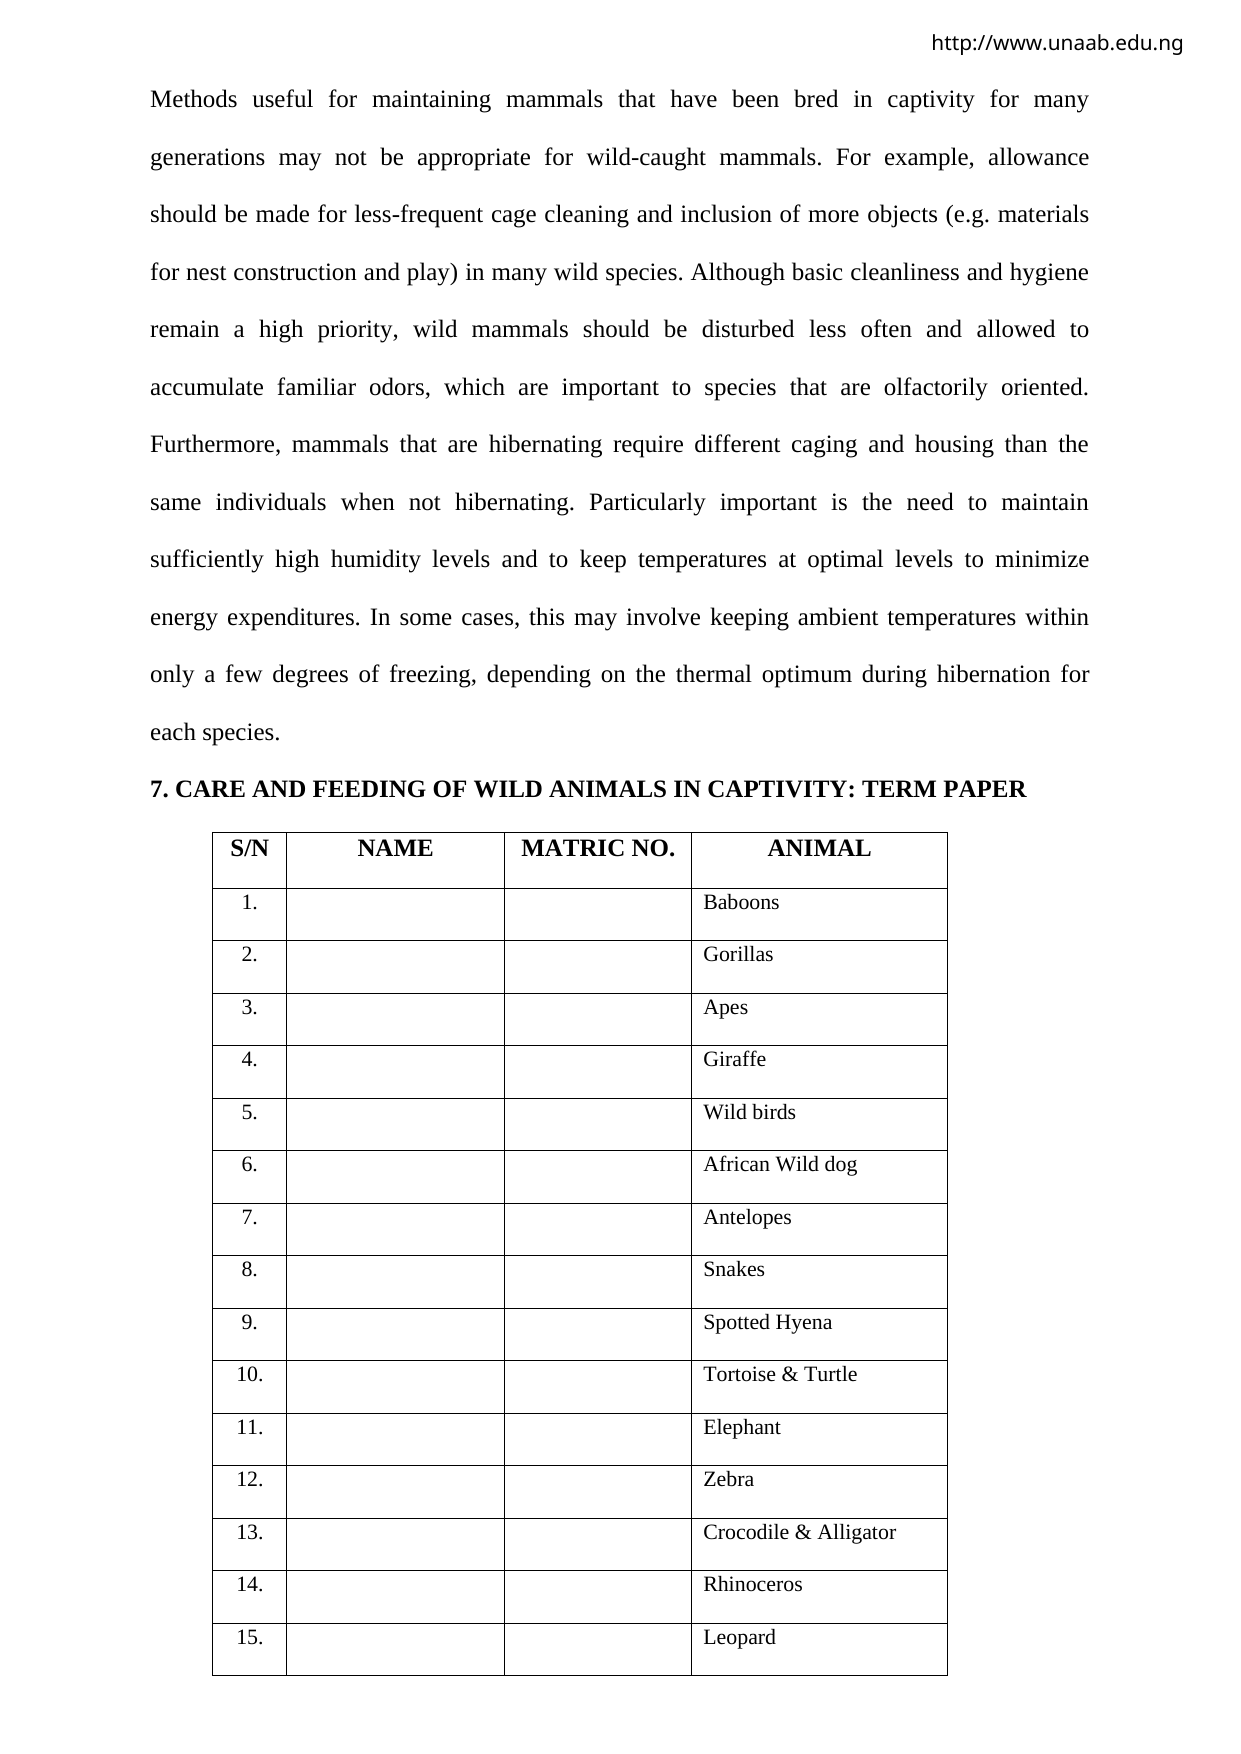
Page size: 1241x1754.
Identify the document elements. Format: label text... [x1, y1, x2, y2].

table_header S/N [213, 833, 286, 888]
table_cell [287, 889, 504, 940]
table_cell Rhinoceros [692, 1571, 947, 1623]
table_cell [505, 994, 691, 1045]
table_cell Zebra [692, 1466, 947, 1518]
table_cell Antelopes [692, 1204, 947, 1255]
table_cell 14. [213, 1571, 286, 1623]
table_cell Elephant [692, 1414, 947, 1465]
table_cell 2. [213, 941, 286, 993]
table_cell [505, 1046, 691, 1098]
table_cell 4. [213, 1046, 286, 1098]
table_cell [287, 1571, 504, 1623]
table_cell [287, 1519, 504, 1570]
table_cell Apes [692, 994, 947, 1045]
table_header NAME [287, 833, 504, 888]
table_cell [505, 1466, 691, 1518]
table_cell [505, 1204, 691, 1255]
table_cell [287, 1204, 504, 1255]
table_header ANIMAL [692, 833, 947, 888]
table_cell Leopard [692, 1624, 947, 1675]
table_cell [287, 1309, 504, 1360]
table_cell [287, 1466, 504, 1518]
table_cell Spotted Hyena [692, 1309, 947, 1360]
table_cell [287, 1151, 504, 1203]
table_cell 6. [213, 1151, 286, 1203]
text 7. CARE AND FEEDING OF WILD ANIMALS IN CAPTIVITY: TERM PAPER [150, 774, 1090, 803]
table_cell Gorillas [692, 941, 947, 993]
table_cell 8. [213, 1256, 286, 1308]
table_cell Crocodile & Alligator [692, 1519, 947, 1570]
table_cell [505, 1256, 691, 1308]
table_cell [287, 994, 504, 1045]
table_cell [505, 1571, 691, 1623]
table_cell Giraffe [692, 1046, 947, 1098]
table_cell [287, 1414, 504, 1465]
table_cell 13. [213, 1519, 286, 1570]
table_cell [505, 1151, 691, 1203]
table_cell Snakes [692, 1256, 947, 1308]
table_cell 15. [213, 1624, 286, 1675]
table_cell 1. [213, 889, 286, 940]
table_cell [505, 1624, 691, 1675]
table_cell [287, 941, 504, 993]
table_cell 12. [213, 1466, 286, 1518]
table_cell Wild birds [692, 1099, 947, 1150]
table_cell [505, 1519, 691, 1570]
text Methods useful for maintaining mammals that have been bred in captivity for many generations may not be appropriate for wild-caught mammals. For example, allowance should be made for less-frequent cage cleaning and inclusion of more objects (e.g. materials for nest construction and play) in many wild species. Although basic cleanliness and hygiene remain a high priority, wild mammals should be disturbed less often and allowed to accumulate familiar odors, which are important to species that are olfactorily oriented. Furthermore, mammals that are hibernating require different caging and housing than the same individuals when not hibernating. Particularly important is the need to maintain sufficiently high humidity levels and to keep temperatures at optimal levels to minimize energy expenditures. In some cases, this may involve keeping ambient temperatures within only a few degrees of freezing, depending on the thermal optimum during hibernation for each species. [150, 84, 1090, 746]
table_cell [505, 1309, 691, 1360]
table_cell [287, 1099, 504, 1150]
table_cell 11. [213, 1414, 286, 1465]
table_cell [505, 941, 691, 993]
table_cell [505, 1414, 691, 1465]
table_cell 7. [213, 1204, 286, 1255]
table_cell [287, 1046, 504, 1098]
table_cell 3. [213, 994, 286, 1045]
table_cell [505, 1099, 691, 1150]
table_cell 9. [213, 1309, 286, 1360]
table_cell 10. [213, 1361, 286, 1413]
table_header MATRIC NO. [505, 833, 691, 888]
table_cell Tortoise & Turtle [692, 1361, 947, 1413]
table_cell African Wild dog [692, 1151, 947, 1203]
table_cell 5. [213, 1099, 286, 1150]
table_cell [287, 1624, 504, 1675]
table_cell [287, 1256, 504, 1308]
table_cell [505, 1361, 691, 1413]
table_cell [287, 1361, 504, 1413]
table_cell Baboons [692, 889, 947, 940]
table_cell [505, 889, 691, 940]
